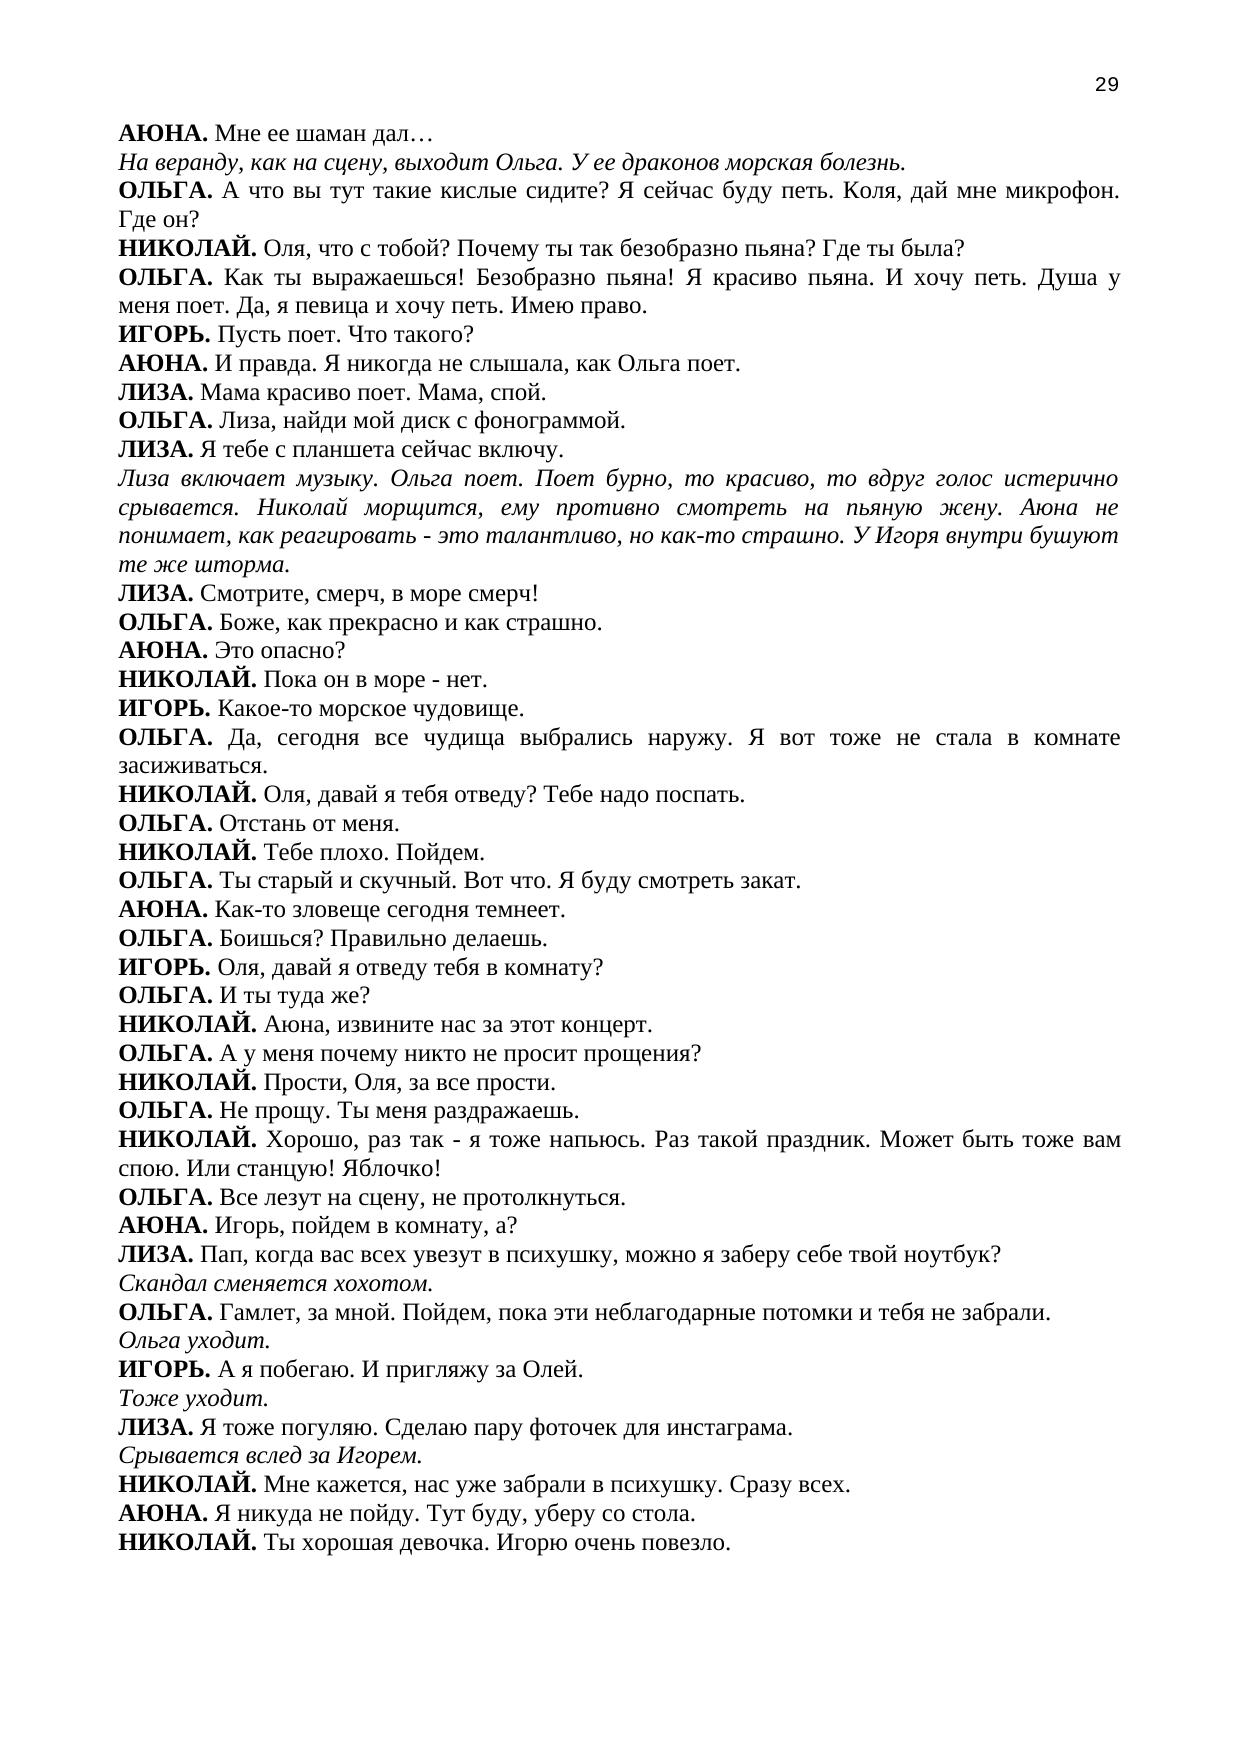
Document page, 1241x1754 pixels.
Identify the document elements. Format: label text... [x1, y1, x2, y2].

text НИКОЛАЙ. Оля, давай я тебя отведу? Тебе надо поспать. [118, 779, 1122, 808]
text АЮНА. Это опасно? [118, 636, 1122, 664]
text Тоже уходит. [118, 1383, 1122, 1412]
text ОЛЬГА. Боишься? Правильно делаешь. [118, 923, 1122, 952]
text ОЛЬГА. Все лезут на сцену, не протолкнуться. [118, 1182, 1122, 1211]
text НИКОЛАЙ. Тебе плохо. Пойдем. [118, 837, 1122, 866]
text ОЛЬГА. А что вы тут такие кислые сидите? Я сейчас буду петь. Коля, дай мне микрофон. Где он? [118, 176, 1122, 233]
text НИКОЛАЙ. Оля, что с тобой? Почему ты так безобразно пьяна? Где ты была? [118, 233, 1122, 262]
text НИКОЛАЙ. Мне кажется, нас уже забрали в психушку. Сразу всех. [118, 1469, 1122, 1498]
text АЮНА. Я никуда не пойду. Тут буду, уберу со стола. [118, 1498, 1122, 1527]
text НИКОЛАЙ. Пока он в море - нет. [118, 664, 1122, 693]
text ОЛЬГА. Лиза, найди мой диск с фонограммой. [118, 406, 1122, 434]
text Лиза включает музыку. Ольга поет. Поет бурно, то красиво, то вдруг голос истерично срывается. Николай морщится, ему противно смотреть на пьяную жену. Аюна не понимает, как реагировать - это талантливо, но как-то страшно. У Игоря внутри бушуют те же шторма. [118, 463, 1122, 578]
text ЛИЗА. Мама красиво поет. Мама, спой. [118, 377, 1122, 406]
text ОЛЬГА. Да, сегодня все чудища выбрались наружу. Я вот тоже не стала в комнате засиживаться. [118, 722, 1122, 779]
text НИКОЛАЙ. Хорошо, раз так - я тоже напьюсь. Раз такой праздник. Может быть тоже вам спою. Или станцую! Яблочко! [118, 1124, 1122, 1182]
text ЛИЗА. Я тоже погуляю. Сделаю пару фоточек для инстаграма. [118, 1412, 1122, 1441]
text АЮНА. Как-то зловеще сегодня темнеет. [118, 894, 1122, 923]
text НИКОЛАЙ. Прости, Оля, за все прости. [118, 1067, 1122, 1096]
text Ольга уходит. [118, 1326, 1122, 1354]
text АЮНА. И правда. Я никогда не слышала, как Ольга поет. [118, 348, 1122, 377]
text ОЛЬГА. Как ты выражаешься! Безобразно пьяна! Я красиво пьяна. И хочу петь. Душа у меня поет. Да, я певица и хочу петь. Имею право. [118, 262, 1122, 319]
text Срывается вслед за Игорем. [118, 1441, 1122, 1469]
text Скандал сменяется хохотом. [118, 1268, 1122, 1297]
text НИКОЛАЙ. Ты хорошая девочка. Игорю очень повезло. [118, 1527, 1122, 1556]
text ОЛЬГА. Гамлет, за мной. Пойдем, пока эти неблагодарные потомки и тебя не забрали. [118, 1297, 1122, 1326]
text ОЛЬГА. А у меня почему никто не просит прощения? [118, 1038, 1122, 1067]
text АЮНА. Мне ее шаман дал… [118, 118, 1122, 147]
text ОЛЬГА. Не прощу. Ты меня раздражаешь. [118, 1096, 1122, 1124]
text ЛИЗА. Смотрите, смерч, в море смерч! [118, 578, 1122, 607]
text ОЛЬГА. Боже, как прекрасно и как страшно. [118, 607, 1122, 636]
text ИГОРЬ. Какое-то морское чудовище. [118, 693, 1122, 722]
text ИГОРЬ. Пусть поет. Что такого? [118, 319, 1122, 348]
text ИГОРЬ. Оля, давай я отведу тебя в комнату? [118, 952, 1122, 981]
text ОЛЬГА. Отстань от меня. [118, 808, 1122, 837]
text ОЛЬГА. И ты туда же? [118, 981, 1122, 1009]
text ИГОРЬ. А я побегаю. И пригляжу за Олей. [118, 1354, 1122, 1383]
text На веранду, как на сцену, выходит Ольга. У ее драконов морская болезнь. [118, 147, 1122, 176]
text АЮНА. Игорь, пойдем в комнату, а? [118, 1211, 1122, 1239]
text ОЛЬГА. Ты старый и скучный. Вот что. Я буду смотреть закат. [118, 866, 1122, 894]
text НИКОЛАЙ. Аюна, извините нас за этот концерт. [118, 1009, 1122, 1038]
text ЛИЗА. Я тебе с планшета сейчас включу. [118, 434, 1122, 463]
text ЛИЗА. Пап, когда вас всех увезут в психушку, можно я заберу себе твой ноутбук? [118, 1239, 1122, 1268]
